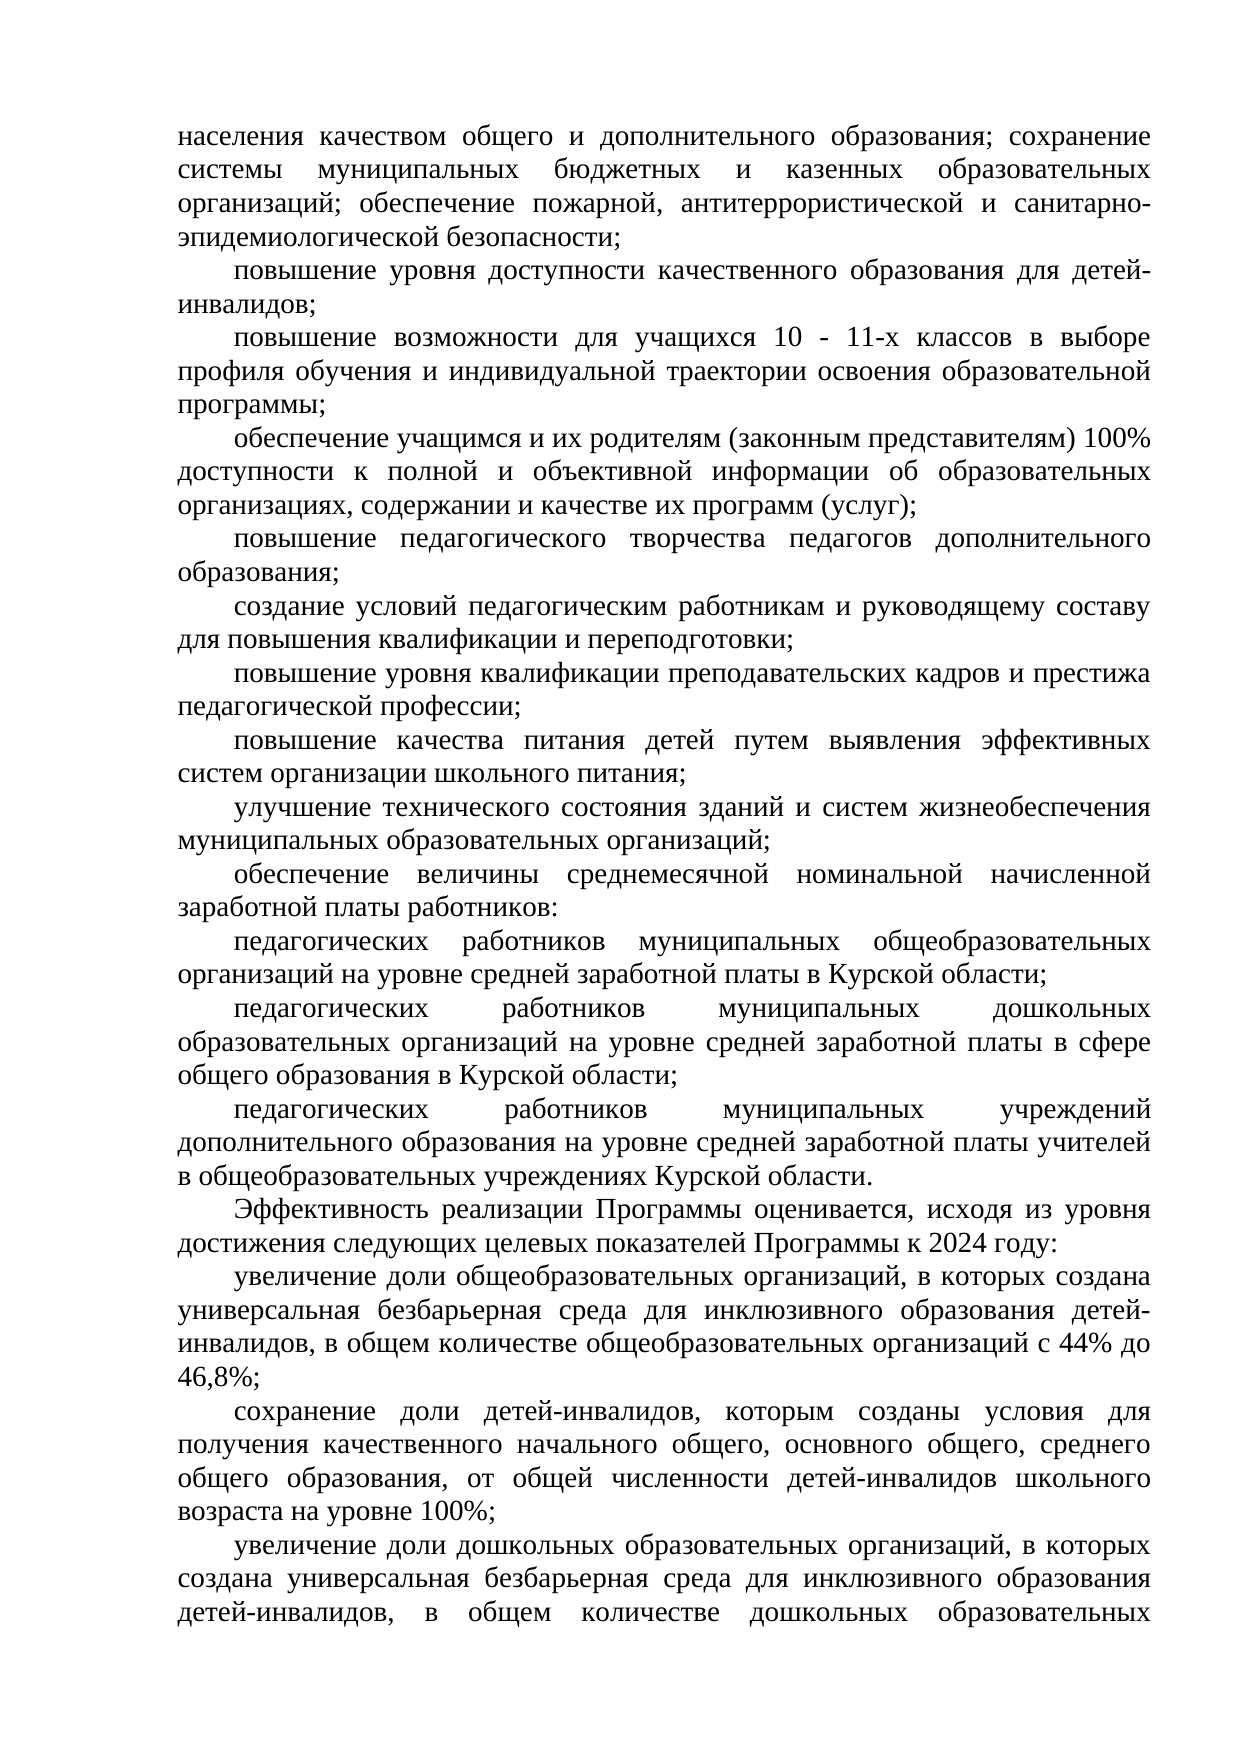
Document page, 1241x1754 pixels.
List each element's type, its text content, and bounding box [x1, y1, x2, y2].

text повышение педагогического творчества педагогов дополнительного образования; [177, 521, 1152, 588]
text педагогических работников муниципальных общеобразовательных организаций на уровне средней заработной платы в Курской области; [177, 923, 1152, 990]
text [177, 118, 1152, 252]
text обеспечение величины среднемесячной номинальной начисленной заработной платы работников: [177, 856, 1152, 923]
text повышение уровня доступности качественного образования для детей-инвалидов; [177, 252, 1152, 319]
text увеличение доли общеобразовательных организаций, в которых создана универсальная безбарьерная среда для инклюзивного образования детей-инвалидов, в общем количестве общеобразовательных организаций с 44% до 46,8%; [177, 1258, 1152, 1393]
text сохранение доли детей-инвалидов, которым созданы условия для получения качественного начального общего, основного общего, среднего общего образования, от общей численности детей-инвалидов школьного возраста на уровне 100%; [177, 1393, 1152, 1527]
text повышение уровня квалификации преподавательских кадров и престижа педагогической профессии; [177, 655, 1152, 722]
text улучшение технического состояния зданий и систем жизнеобеспечения муниципальных образовательных организаций; [177, 789, 1152, 856]
text повышение возможности для учащихся 10 - 11-х классов в выборе профиля обучения и индивидуальной траектории освоения образовательной программы; [177, 319, 1152, 420]
text педагогических работников муниципальных учреждений дополнительного образования на уровне средней заработной платы учителей в общеобразовательных учреждениях Курской области. [177, 1091, 1152, 1191]
text создание условий педагогическим работникам и руководящему составу для повышения квалификации и переподготовки; [177, 588, 1152, 655]
text повышение качества питания детей путем выявления эффективных систем организации школьного питания; [177, 722, 1152, 789]
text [177, 1527, 1152, 1627]
text обеспечение учащимся и их родителям (законным представителям) 100% доступности к полной и объективной информации об образовательных организациях, содержании и качестве их программ (услуг); [177, 420, 1152, 521]
text педагогических работников муниципальных дошкольных образовательных организаций на уровне средней заработной платы в сфере общего образования в Курской области; [177, 990, 1152, 1091]
text Эффективность реализации Программы оценивается, исходя из уровня достижения следующих целевых показателей Программы к 2024 году: [177, 1191, 1152, 1258]
